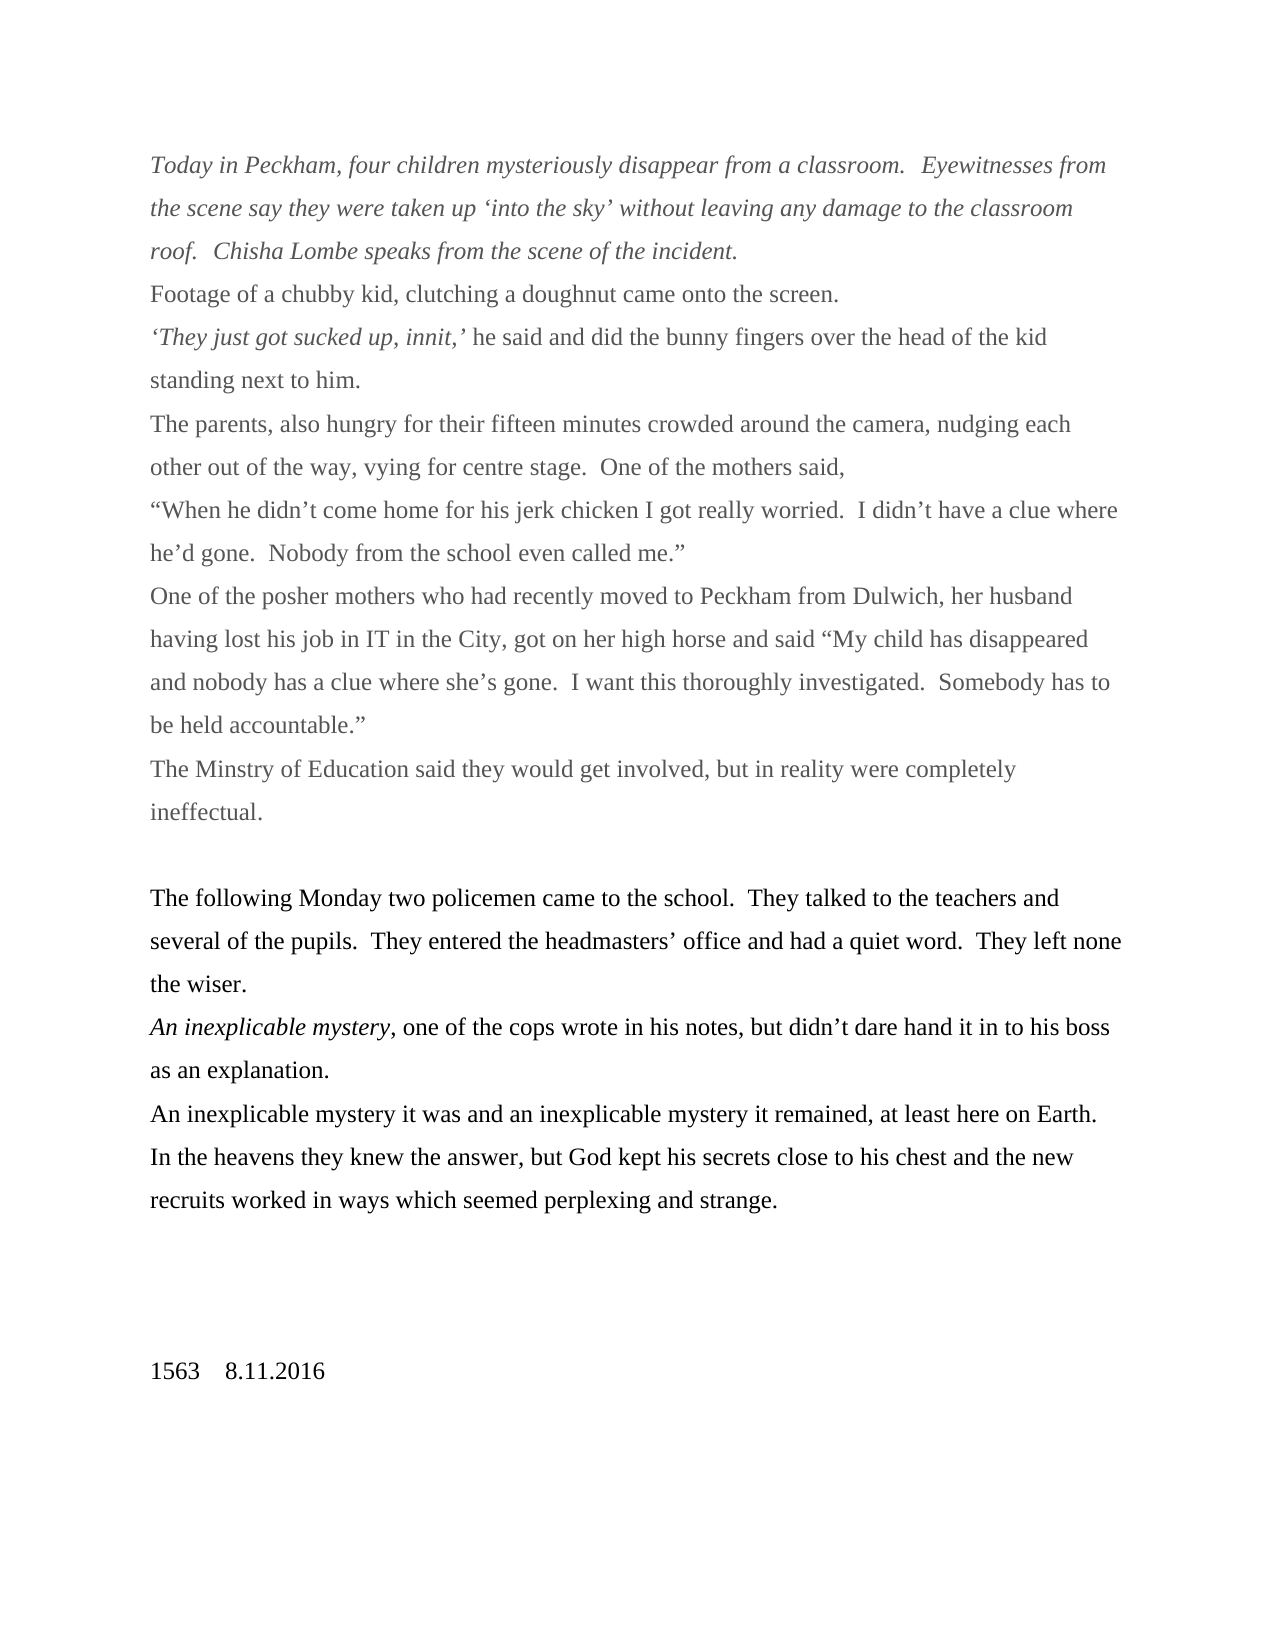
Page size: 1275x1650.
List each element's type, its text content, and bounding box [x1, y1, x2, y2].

text The following Monday two policemen came to the school. They talked to the teachers and several of the pupils. They entered the headmasters’ office and had a quiet word. They left none the wiser. [150, 883, 1125, 998]
text An inexplicable mystery it was and an inexplicable mystery it remained, at least here on Earth. In the heavens they knew the answer, but God kept his secrets close to his chest and the new recruits worked in ways which seemed perplexing and strange. [150, 1099, 1125, 1214]
text ‘They just got sucked up, innit,’ he said and did the bunny fingers over the head of the kid standing next to him. [150, 322, 1125, 394]
text One of the posher mothers who had recently moved to Peckham from Dulwich, her husband having lost his job in IT in the City, got on her high horse and said “My child has disappeared and nobody has a clue where she’s gone. I want this thoroughly investigated. Somebody has to be held accountable.” [150, 581, 1125, 739]
text The parents, also hungry for their fifteen minutes crowded around the camera, nudging each other out of the way, vying for centre stage. One of the mothers said, [150, 409, 1125, 481]
text Footage of a chubby kid, clutching a doughnut came onto the screen. [150, 279, 1125, 308]
text 1563 8.11.2016 [150, 1356, 1125, 1385]
text Today in Peckham, four children mysteriously disappear from a classroom. Eyewitnesses from the scene say they were taken up ‘into the sky’ without leaving any damage to the classroom roof. Chisha Lombe speaks from the scene of the incident. [150, 150, 1125, 265]
text “When he didn’t come home for his jerk chicken I got really worried. I didn’t have a clue where he’d gone. Nobody from the school even called me.” [150, 495, 1125, 567]
text The Minstry of Education said they would get involved, but in reality were completely ineffectual. [150, 754, 1125, 826]
text An inexplicable mystery, one of the cops wrote in his notes, but didn’t dare hand it in to his boss as an explanation. [150, 1012, 1125, 1084]
